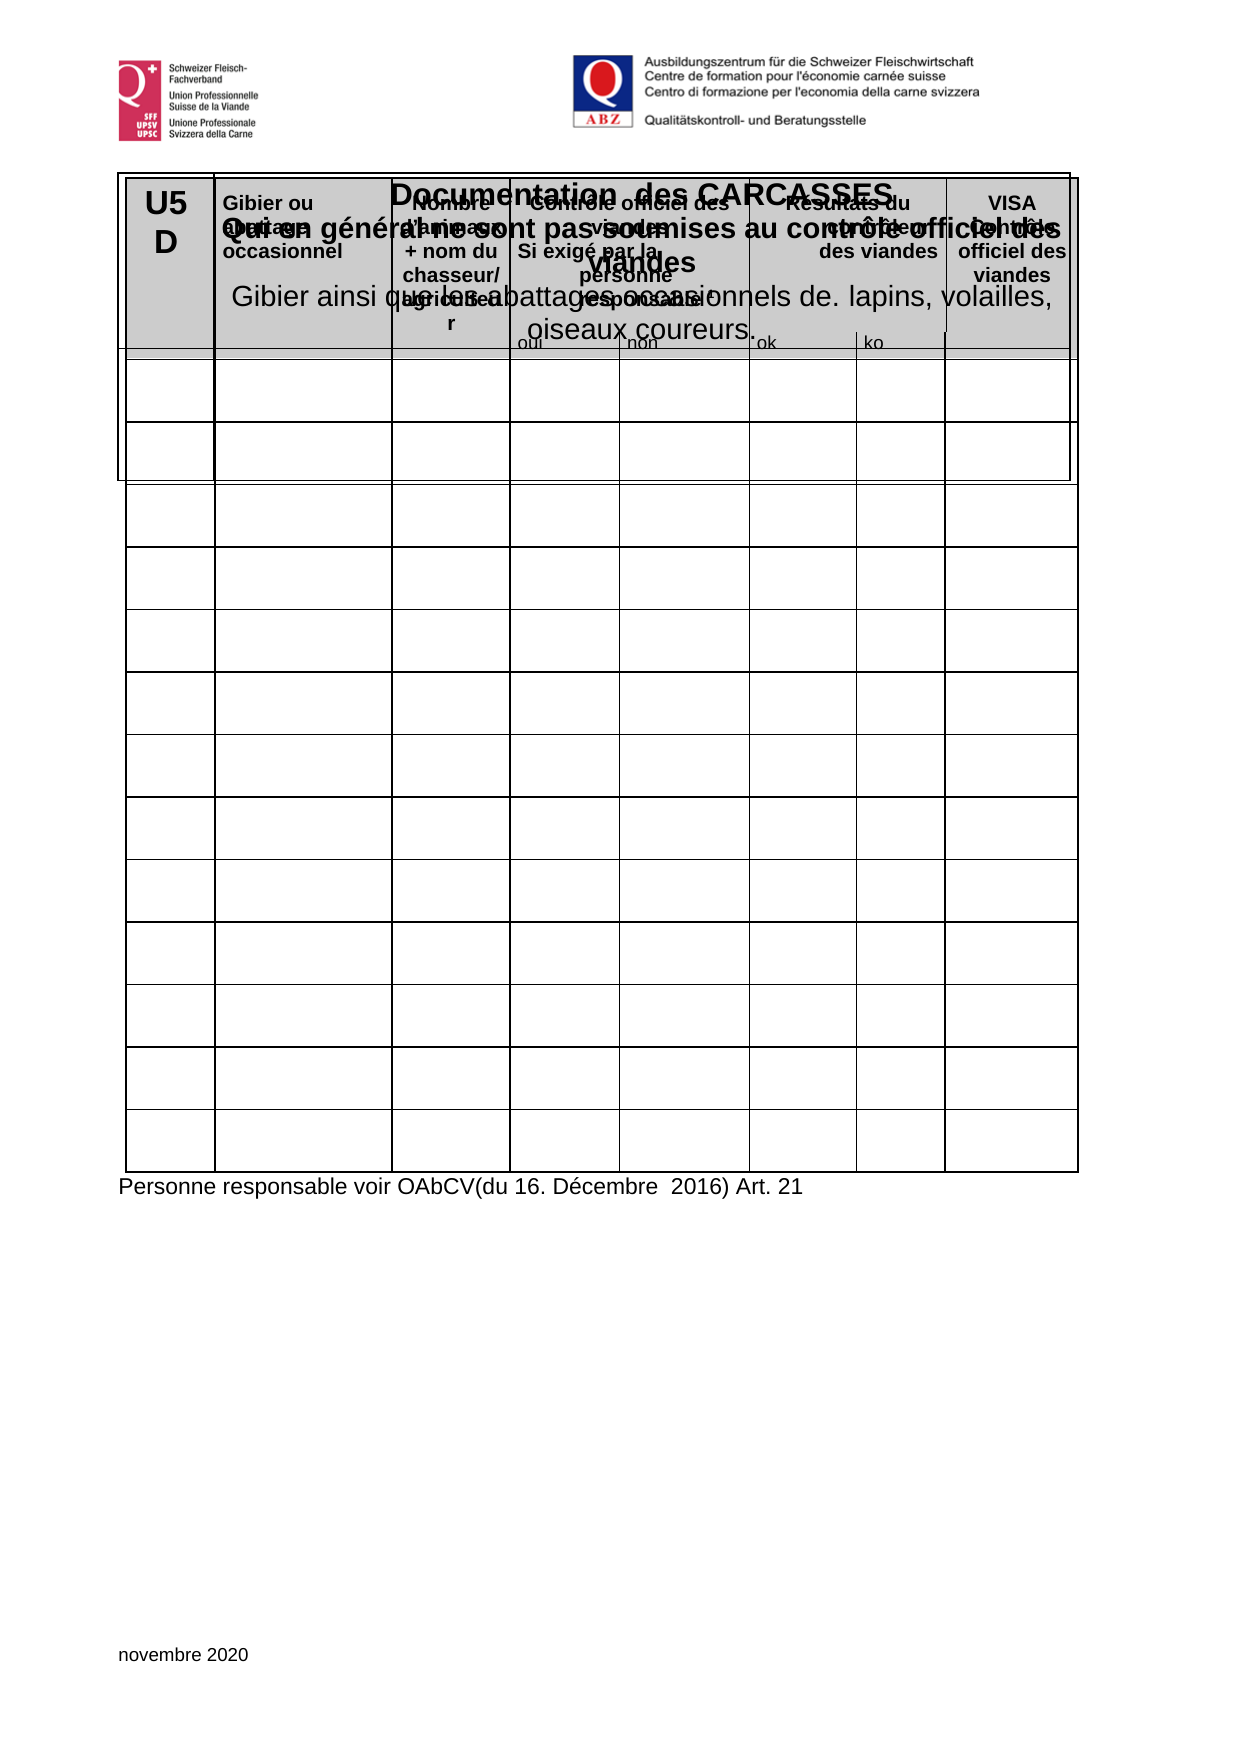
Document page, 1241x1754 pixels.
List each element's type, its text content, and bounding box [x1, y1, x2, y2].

table_cell [127, 985, 214, 1046]
table_header U5 D [119, 174, 213, 348]
table_cell [857, 923, 944, 983]
table_cell [216, 673, 391, 733]
table_cell [511, 735, 619, 796]
table_cell [946, 1048, 1077, 1108]
table_cell [620, 548, 749, 608]
table_cell [393, 735, 509, 796]
table_cell [216, 923, 391, 983]
table_header Documentation des CARCASSES Qui en général ne sont pas soumises au contrôle officiel des viandes Gibier ainsi que les abattages occasionnels de. lapins, volailles, oiseaux coureurs. [215, 174, 1069, 348]
table_cell [620, 1048, 749, 1108]
table_cell [127, 610, 214, 671]
table_cell [750, 923, 856, 983]
table_cell [946, 735, 1077, 796]
table_cell [946, 985, 1077, 1046]
table_cell [511, 923, 619, 983]
table_cell [216, 860, 391, 921]
table_cell [127, 1048, 214, 1108]
table_cell [393, 1048, 509, 1108]
table_cell [750, 798, 856, 858]
table_cell [393, 985, 509, 1046]
table_cell [620, 735, 749, 796]
table_cell [216, 798, 391, 858]
table_cell [511, 860, 619, 921]
table_cell [750, 860, 856, 921]
table_cell [857, 735, 944, 796]
table_cell [946, 423, 1077, 483]
table_cell [393, 548, 509, 608]
table_cell [857, 985, 944, 1046]
table_cell [215, 349, 1069, 479]
table_cell [750, 985, 856, 1046]
table_cell [620, 985, 749, 1046]
table_cell [857, 798, 944, 858]
table_cell [127, 673, 214, 733]
table_cell [946, 673, 1077, 733]
table_cell [393, 860, 509, 921]
table_cell [750, 735, 856, 796]
table_cell [1071, 332, 1077, 358]
table_cell [127, 485, 214, 546]
table_cell [946, 485, 1077, 546]
table_cell [620, 610, 749, 671]
table_cell [216, 735, 391, 796]
table_cell [216, 1110, 391, 1171]
table_cell [857, 1048, 944, 1108]
table_cell [511, 673, 619, 733]
table_cell [620, 798, 749, 858]
table_cell [946, 610, 1077, 671]
table_cell [857, 548, 944, 608]
table_cell [393, 610, 509, 671]
table_cell [750, 1048, 856, 1108]
table_cell [216, 610, 391, 671]
table_cell [857, 610, 944, 671]
table_cell [857, 673, 944, 733]
table_cell [857, 860, 944, 921]
table_cell [750, 1110, 856, 1171]
table_cell [620, 923, 749, 983]
table_cell [620, 485, 749, 546]
table_cell [127, 735, 214, 796]
table_cell [511, 985, 619, 1046]
table_cell [216, 1048, 391, 1108]
table_cell [511, 1048, 619, 1108]
table_cell [216, 548, 391, 608]
table_cell [127, 923, 214, 983]
table_cell [946, 1110, 1077, 1171]
table_cell [750, 673, 856, 733]
table_cell [750, 548, 856, 608]
table_cell [857, 485, 944, 546]
table_cell [127, 1110, 214, 1171]
table_cell [620, 860, 749, 921]
table_cell [393, 485, 509, 546]
table_cell [511, 1110, 619, 1171]
table_cell [393, 1110, 509, 1171]
table_cell [511, 548, 619, 608]
table_cell [620, 1110, 749, 1171]
table_cell [857, 1110, 944, 1171]
table_cell [216, 485, 391, 546]
table_cell [1071, 360, 1077, 421]
table_cell [946, 798, 1077, 858]
table_cell [946, 923, 1077, 983]
table_cell [620, 673, 749, 733]
table_cell [511, 798, 619, 858]
text Personne responsable voir OAbCV(du 16. Décembre 2016) Art. 21 [118, 1173, 1122, 1199]
table_cell [946, 860, 1077, 921]
table_cell [511, 485, 619, 546]
table_cell [127, 548, 214, 608]
table_cell [393, 923, 509, 983]
table_cell [216, 985, 391, 1046]
picture [118, 44, 1068, 145]
table_cell [511, 610, 619, 671]
table_cell [127, 860, 214, 921]
table_cell [750, 610, 856, 671]
table_cell [393, 798, 509, 858]
table_cell [119, 349, 213, 479]
table_cell [393, 673, 509, 733]
table_cell [946, 548, 1077, 608]
table_cell [750, 485, 856, 546]
table_cell [127, 798, 214, 858]
